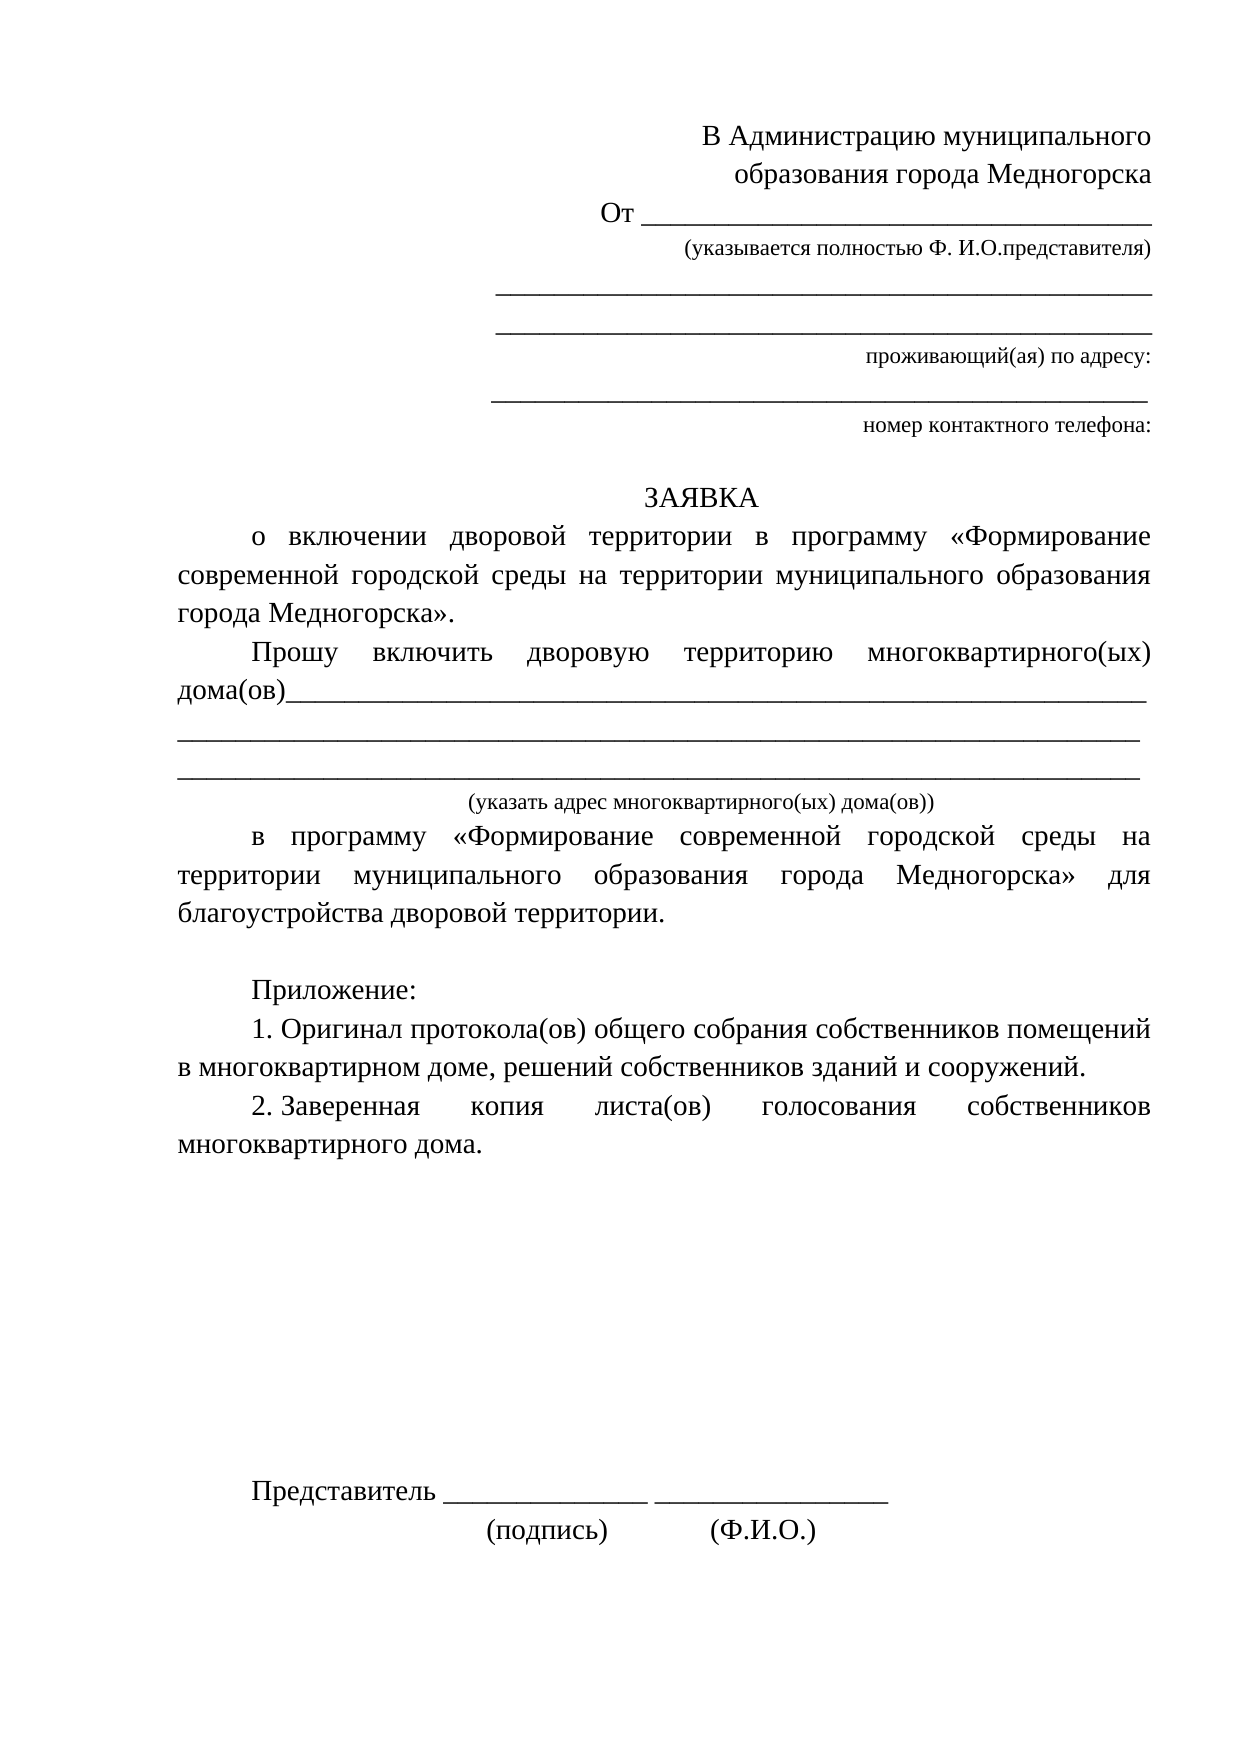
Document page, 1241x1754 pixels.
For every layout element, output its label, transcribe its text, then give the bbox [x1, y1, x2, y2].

text в программу «Формирование современной городской среды на территории муниципального образования города Медногорска» для благоустройства дворовой территории. [177, 818, 1152, 929]
text Представитель ______________ ________________ [177, 1473, 1152, 1507]
text проживающий(ая) по адресу: [177, 342, 1152, 368]
text (подпись) (Ф.И.О.) [177, 1512, 1152, 1546]
text Приложение: [177, 972, 1152, 1006]
list Заверенная копия листа(ов) голосования собственников многоквартирного дома. [177, 1088, 1152, 1160]
text номер контактного телефона: [177, 411, 1152, 437]
text В Администрацию муниципального [177, 118, 1152, 152]
text (указать адрес многоквартирного(ых) дома(ов)) [177, 788, 1152, 814]
text Прошу включить дворовую территорию многоквартирного(ых) дома(ов)_______________________________________________________________________________________________________________________________________________________________________________________________ [177, 634, 1152, 783]
text о включении дворовой территории в программу «Формирование современной городской среды на территории муниципального образования города Медногорска». [177, 518, 1152, 629]
text ЗАЯВКА [177, 480, 1152, 513]
list Оригинал протокола(ов) общего собрания собственников помещений в многоквартирном доме, решений собственников зданий и сооружений. [177, 1011, 1152, 1083]
text (указывается полностью Ф. И.О.представителя) _____________________________________________ _____________________________________________ [177, 234, 1152, 337]
text _____________________________________________ [398, 372, 1152, 406]
text От ___________________________________ [177, 195, 1152, 229]
text образования города Медногорска [177, 157, 1152, 190]
